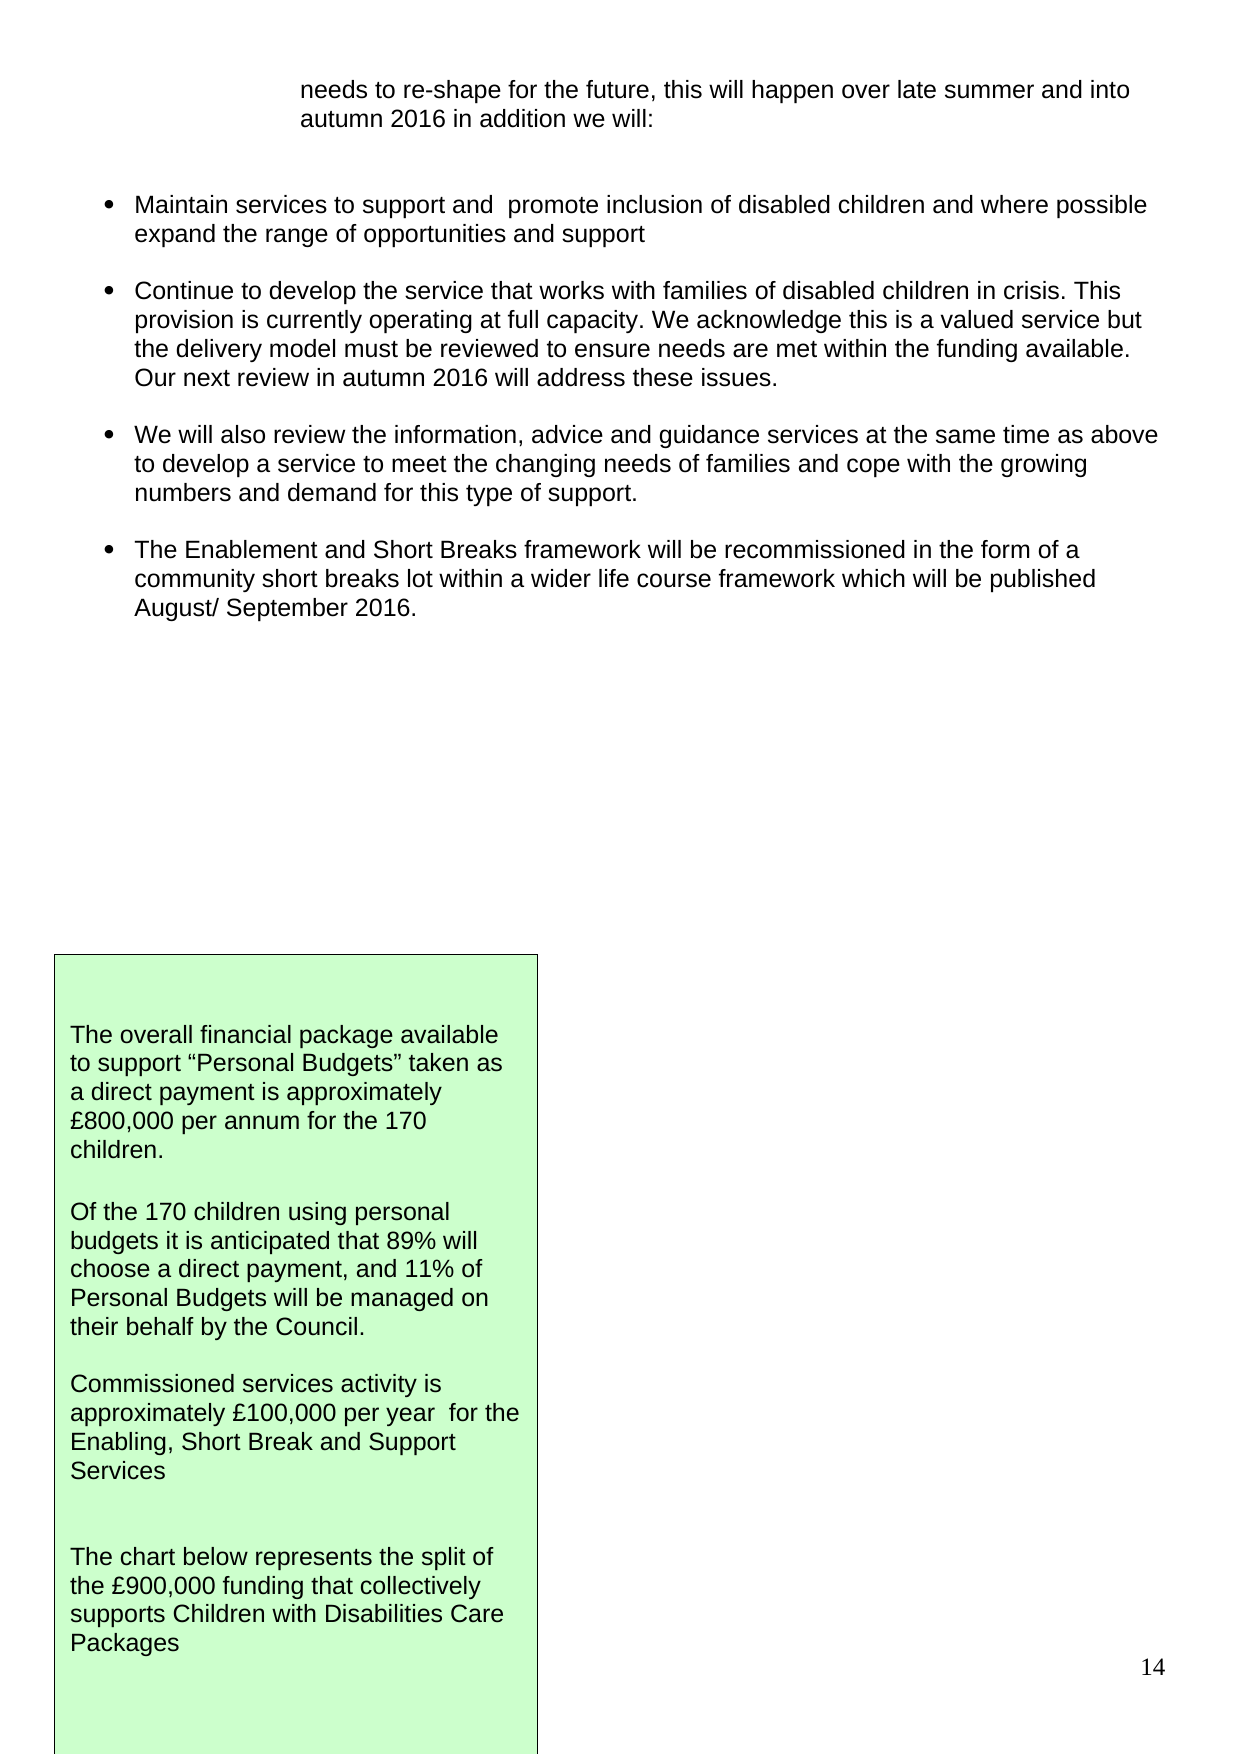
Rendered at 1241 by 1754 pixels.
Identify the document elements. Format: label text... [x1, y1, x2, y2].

list The Enablement and Short Breaks framework will be recommissioned in the form of a community short breaks lot within a wider life course framework which will be published August/ September 2016. [104, 535, 1165, 622]
list Continue to develop the service that works with families of disabled children in crisis. This provision is currently operating at full capacity. We acknowledge this is a valued service but the delivery model must be reviewed to ensure needs are met within the funding available. Our next review in autumn 2016 will address these issues. [104, 276, 1165, 391]
list We will also review the information, advice and guidance services at the same time as above to develop a service to meet the changing needs of families and cope with the growing numbers and demand for this type of support. [104, 420, 1165, 507]
list Maintain services to support and promote inclusion of disabled children and where possible expand the range of opportunities and support [104, 190, 1165, 248]
